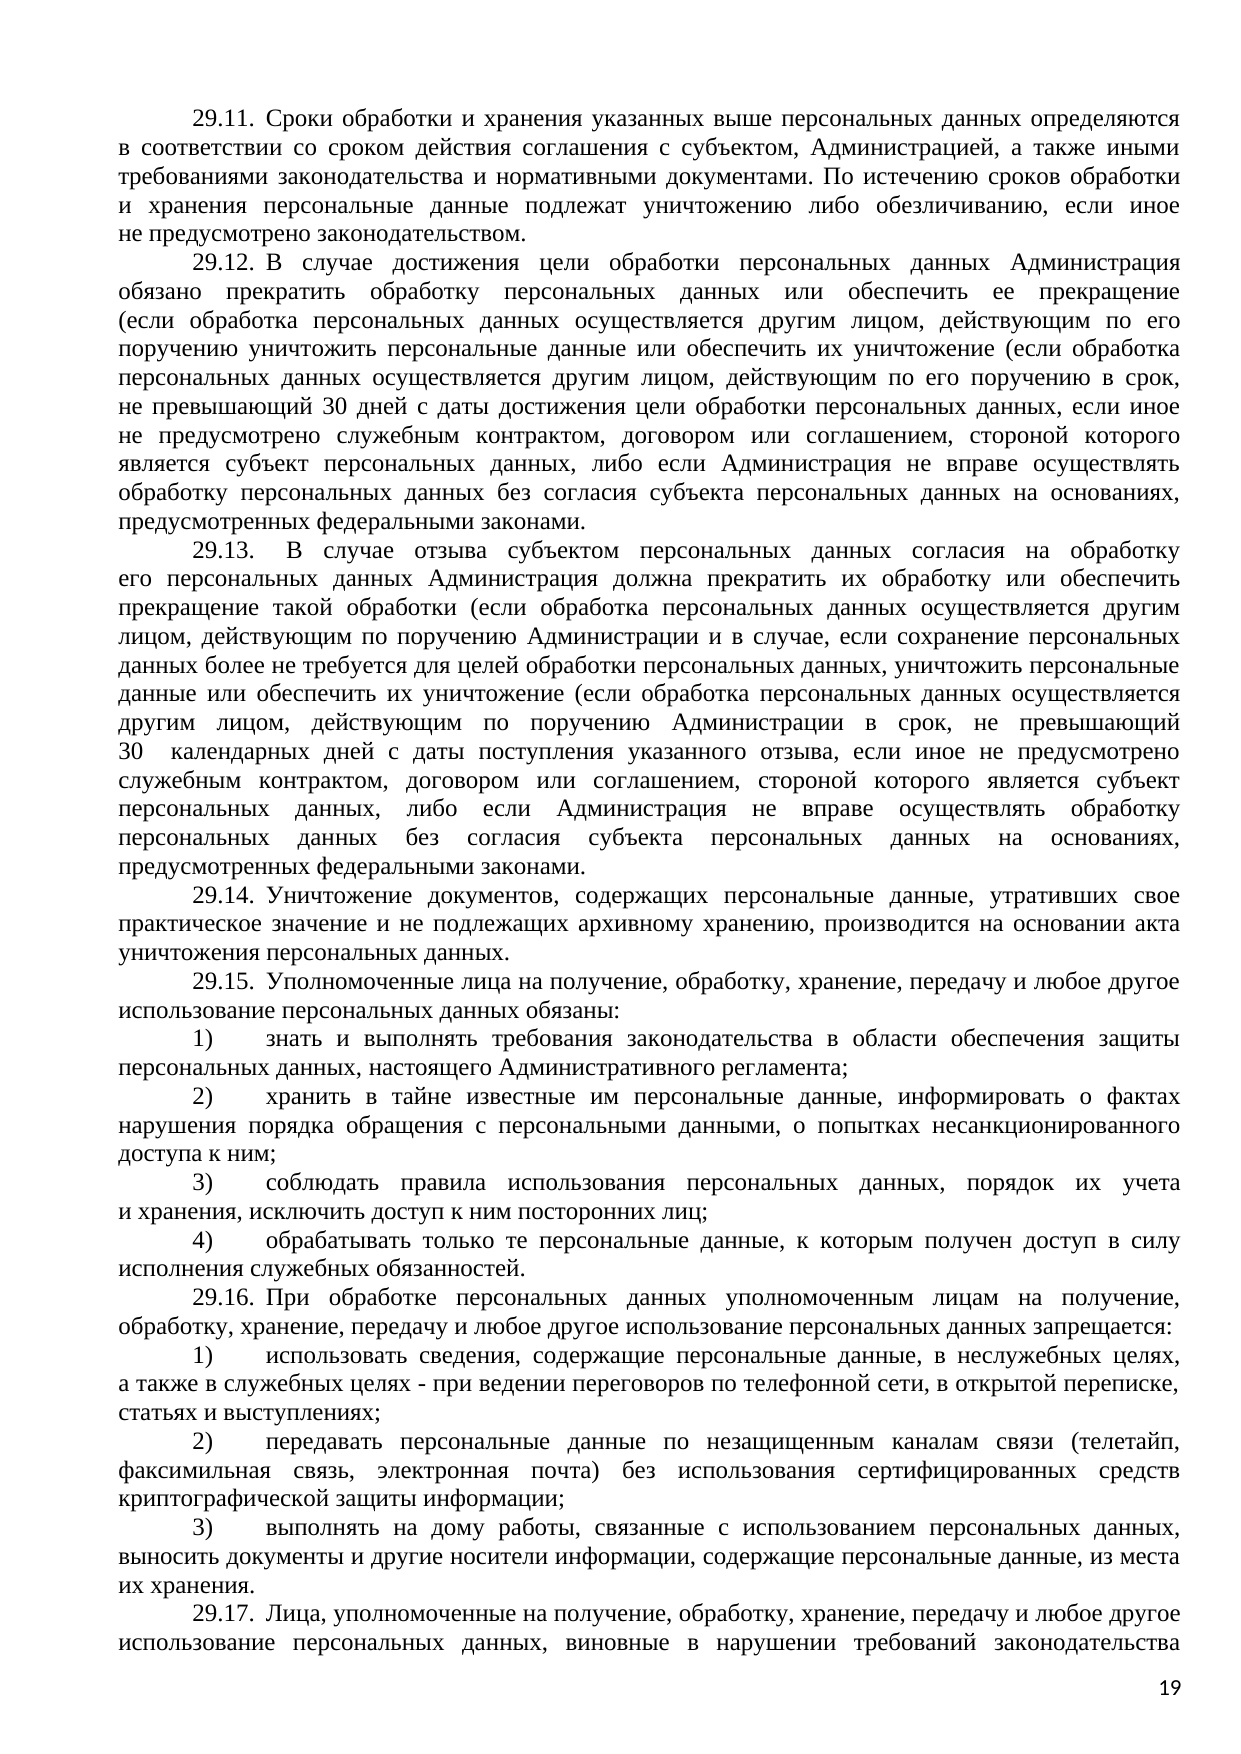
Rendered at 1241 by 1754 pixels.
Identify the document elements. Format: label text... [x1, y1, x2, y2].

list В случае отзыва субъектом персональных данных согласия на обработку его персональных данных Администрация должна прекратить их обработку или обеспечить прекращение такой обработки (если обработка персональных данных осуществляется другим лицом, действующим по поручению Администрации и в случае, если сохранение персональных данных более не требуется для целей обработки персональных данных, уничтожить персональные данные или обеспечить их уничтожение (если обработка персональных данных осуществляется другим лицом, действующим по поручению Администрации в срок, не превышающий 30 календарных дней с даты поступления указанного отзыва, если иное не предусмотрено служебным контрактом, договором или соглашением, стороной которого является субъект персональных данных, либо если Администрация не вправе осуществлять обработку персональных данных без согласия субъекта персональных данных на основаниях, предусмотренных федеральными законами. [118, 535, 1181, 880]
list Сроки обработки и хранения указанных выше персональных данных определяются в соответствии со сроком действия соглашения с субъектом, Администрацией, а также иными требованиями законодательства и нормативными документами. По истечению сроков обработки и хранения персональные данные подлежат уничтожению либо обезличиванию, если иное не предусмотрено законодательством. [118, 103, 1181, 247]
list соблюдать правила использования персональных данных, порядок их учета и хранения, исключить доступ к ним посторонних лиц; [118, 1167, 1181, 1225]
list В случае достижения цели обработки персональных данных Администрация обязано прекратить обработку персональных данных или обеспечить ее прекращение (если обработка персональных данных осуществляется другим лицом, действующим по его поручению уничтожить персональные данные или обеспечить их уничтожение (если обработка персональных данных осуществляется другим лицом, действующим по его поручению в срок, не превышающий 30 дней с даты достижения цели обработки персональных данных, если иное не предусмотрено служебным контрактом, договором или соглашением, стороной которого является субъект персональных данных, либо если Администрация не вправе осуществлять обработку персональных данных без согласия субъекта персональных данных на основаниях, предусмотренных федеральными законами. [118, 247, 1181, 535]
list Уполномоченные лица на получение, обработку, хранение, передачу и любое другое использование персональных данных обязаны: [118, 966, 1181, 1023]
list Уничтожение документов, содержащих персональные данные, утративших свое практическое значение и не подлежащих архивному хранению, производится на основании акта уничтожения персональных данных. [118, 880, 1181, 966]
list хранить в тайне известные им персональные данные, информировать о фактах нарушения порядка обращения с персональными данными, о попытках несанкционированного доступа к ним; [118, 1081, 1181, 1167]
list передавать персональные данные по незащищенным каналам связи (телетайп, факсимильная связь, электронная почта) без использования сертифицированных средств криптографической защиты информации; [118, 1426, 1181, 1512]
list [118, 1598, 1181, 1656]
list знать и выполнять требования законодательства в области обеспечения защиты персональных данных, настоящего Административного регламента; [118, 1023, 1181, 1081]
list использовать сведения, содержащие персональные данные, в неслужебных целях, а также в служебных целях - при ведении переговоров по телефонной сети, в открытой переписке, статьях и выступлениях; [118, 1340, 1181, 1426]
list обрабатывать только те персональные данные, к которым получен доступ в силу исполнения служебных обязанностей. [118, 1225, 1181, 1282]
list выполнять на дому работы, связанные с использованием персональных данных, выносить документы и другие носители информации, содержащие персональные данные, из места их хранения. [118, 1512, 1181, 1598]
list При обработке персональных данных уполномоченным лицам на получение, обработку, хранение, передачу и любое другое использование персональных данных запрещается: [118, 1282, 1181, 1340]
